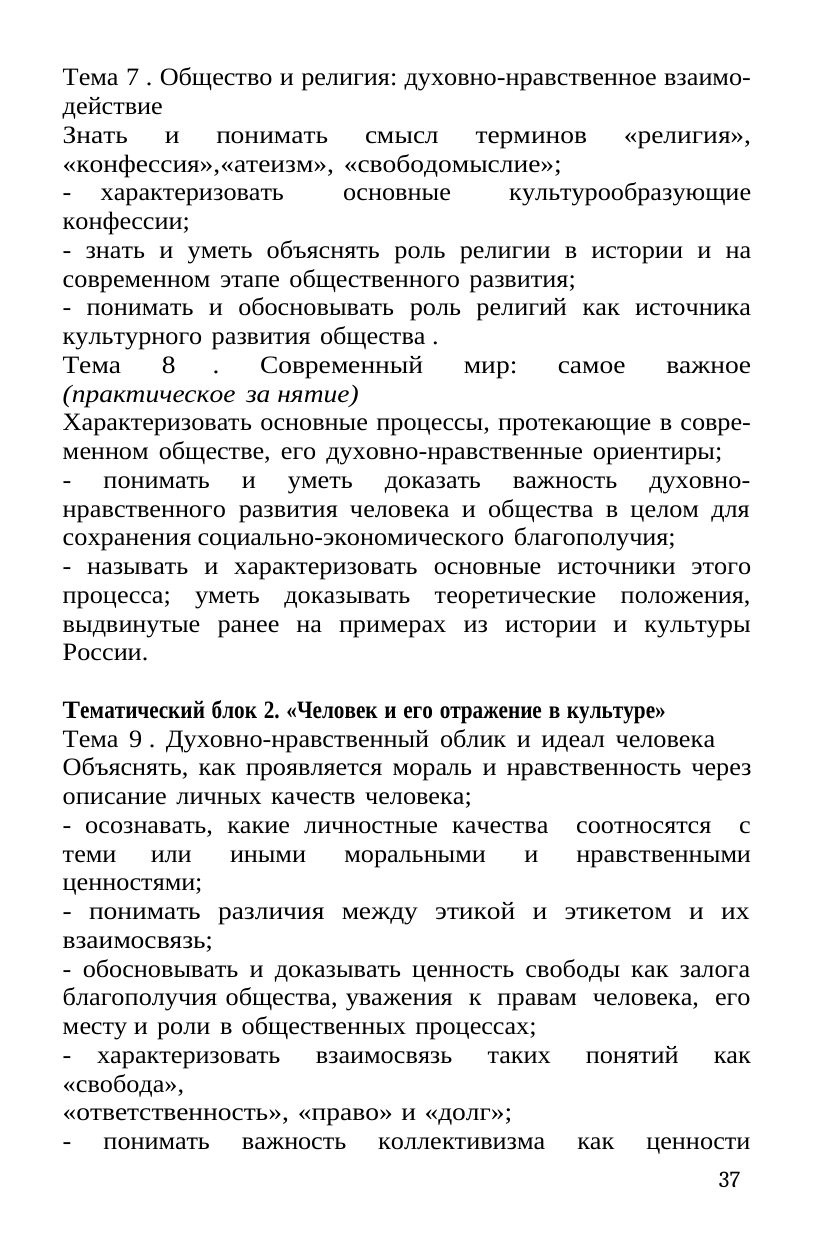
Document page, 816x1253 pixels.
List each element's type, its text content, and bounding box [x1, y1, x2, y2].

text - называть и характеризовать основные источники этого процесса; уметь доказывать теоретические положения, выдвинутые ранее на примерах из истории и культуры России. [62, 551, 751, 666]
text Объяснять, как проявляется мораль и нравственность через описание личных качеств человека; [62, 752, 751, 810]
text Тематический блок 2. «Человек и его отражение в культуре» [62, 695, 751, 724]
text Тема 7 . Общество и религия: духовно-нравственное взаимо- действие [62, 62, 751, 120]
text - характеризовать основные культурообразующие конфессии; [62, 177, 751, 235]
text «ответственность», «право» и «долг»; [62, 1097, 751, 1126]
text - знать и уметь объяснять роль религии в истории и на современном этапе общественного развития; [62, 235, 751, 292]
text - понимать различия между этикой и этикетом и их взаимосвязь; [62, 896, 751, 954]
text Тема 8 . Современный мир: самое важное (практическое за нятие) [62, 350, 751, 407]
text Знать и понимать смысл терминов «религия», «конфессия»,«атеизм», «свободомыслие»; [62, 120, 751, 177]
text - понимать и уметь доказать важность духовно-нравственного развития человека и общества в целом для сохранения социально-экономического благополучия; [62, 465, 751, 551]
text - понимать и обосновывать роль религий как источника культурного развития общества . [62, 292, 751, 350]
text Характеризовать основные процессы, протекающие в совре- менном обществе, его духовно-нравственные ориентиры; [62, 407, 751, 465]
text - характеризовать взаимосвязь таких понятий как «свобода», [62, 1040, 751, 1097]
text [62, 1126, 751, 1155]
text - обосновывать и доказывать ценность свободы как залога благополучия общества, уважения к правам человека, его месту и роли в общественных процессах; [62, 954, 751, 1040]
text Тема 9 . Духовно-нравственный облик и идеал человека [62, 724, 751, 752]
text - осознавать, какие личностные качества соотносятся с теми или иными моральными и нравственными ценностями; [62, 810, 751, 896]
